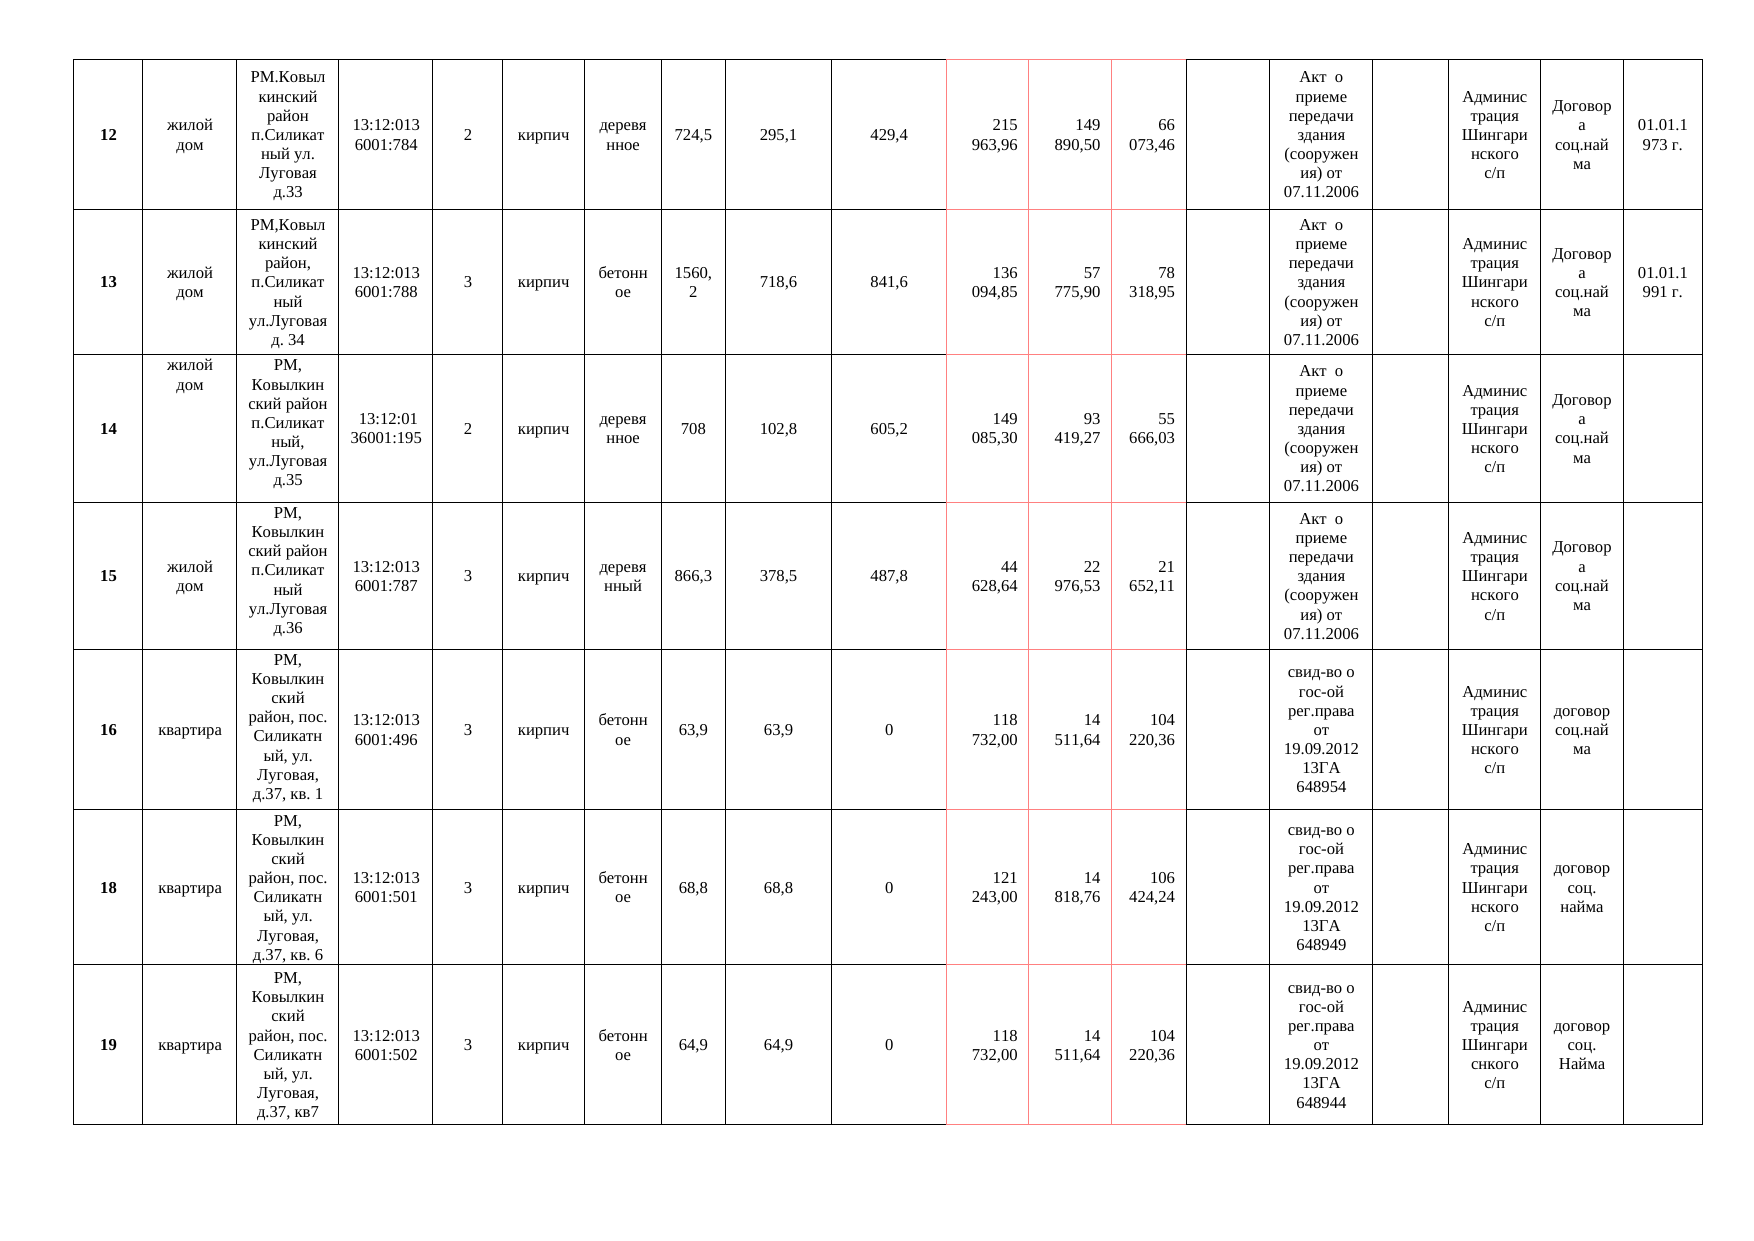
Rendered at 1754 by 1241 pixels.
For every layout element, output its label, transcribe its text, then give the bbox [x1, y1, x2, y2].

table_cell 15 [74, 503, 142, 648]
table_cell [1624, 650, 1702, 809]
table_cell [1624, 965, 1702, 1124]
table_cell Администрация Шингаринского с/п [1449, 810, 1540, 964]
table_cell 0 [832, 965, 946, 1124]
table_cell 14 [74, 355, 142, 502]
table_cell 64,9 [726, 965, 831, 1124]
table_cell кирпич [503, 503, 584, 648]
table_cell [1373, 810, 1448, 964]
table_cell кирпич [503, 60, 584, 208]
table_cell кирпич [503, 965, 584, 1124]
table_cell бетонное [585, 965, 661, 1124]
table_cell деревянное [585, 60, 661, 208]
table_cell 102,8 [726, 355, 831, 502]
table_cell 136 094,85 [947, 210, 1028, 354]
table_cell бетонное [585, 650, 661, 809]
table_cell 13:12:0136001:496 [339, 650, 432, 809]
table_cell Администрация Шингаринского с/п [1449, 503, 1540, 648]
table_cell [1187, 810, 1269, 964]
table_cell [1373, 210, 1448, 354]
table_cell 13:12:0136001:788 [339, 210, 432, 354]
table_cell 57 775,90 [1029, 210, 1111, 354]
table_cell РМ,Ковылкинский район, п.Силикатный ул.Луговая д. 34 [237, 210, 338, 354]
table_cell Администрация Шингаринского с/п [1449, 650, 1540, 809]
table_cell 118 732,00 [947, 965, 1028, 1124]
table_cell 22 976,53 [1029, 503, 1111, 648]
table_cell [1187, 965, 1269, 1124]
table_cell 2 [433, 60, 502, 208]
table_cell 118 732,00 [947, 650, 1028, 809]
table_cell Акт о приеме передачи здания (сооружения) от 07.11.2006 [1270, 210, 1372, 354]
table_cell 14 511,64 [1029, 650, 1111, 809]
table_cell [1187, 355, 1269, 502]
table_cell жилой дом [143, 355, 236, 502]
table_cell РМ, Ковылкинский район, пос. Силикатный, ул. Луговая, д.37, кв. 1 [237, 650, 338, 809]
table_cell [1373, 355, 1448, 502]
table_cell 149 085,30 [947, 355, 1028, 502]
table_cell 64,9 [662, 965, 725, 1124]
table_cell 68,8 [726, 810, 831, 964]
table_cell [1624, 810, 1702, 964]
table_cell свид-во о гос-ой рег.права от 19.09.2012 13ГА 648954 [1270, 650, 1372, 809]
table_cell договор соц. Найма [1541, 965, 1623, 1124]
table_cell 18 [74, 810, 142, 964]
table_cell 13:12:0136001:502 [339, 965, 432, 1124]
table_cell 19 [74, 965, 142, 1124]
table_cell [1373, 60, 1448, 208]
table_cell РМ, Ковылкинский район п.Силикатный, ул.Луговая д.35 [237, 355, 338, 502]
table_cell 13:12:0136001:501 [339, 810, 432, 964]
table_cell 63,9 [726, 650, 831, 809]
table_cell деревянный [585, 503, 661, 648]
table_cell РМ, Ковылкинский район, пос. Силикатный, ул. Луговая, д.37, кв7 [237, 965, 338, 1124]
table_cell 104 220,36 [1112, 965, 1186, 1124]
table_cell 724,5 [662, 60, 725, 208]
table_cell Акт о приеме передачи здания (сооружения) от 07.11.2006 [1270, 355, 1372, 502]
table_cell [1624, 503, 1702, 648]
table_cell 841,6 [832, 210, 946, 354]
table_cell Договора соц.найма [1541, 210, 1623, 354]
table_cell 429,4 [832, 60, 946, 208]
table_cell 01.01.1991 г. [1624, 210, 1702, 354]
table_cell РМ.Ковылкинский район п.Силикатный ул. Луговая д.33 [237, 60, 338, 208]
table_cell 718,6 [726, 210, 831, 354]
table_cell 3 [433, 810, 502, 964]
table_cell [1187, 503, 1269, 648]
table_cell свид-во о гос-ой рег.права от 19.09.2012 13ГА 648949 [1270, 810, 1372, 964]
table_cell квартира [143, 810, 236, 964]
table_cell [1187, 60, 1269, 208]
table_cell 295,1 [726, 60, 831, 208]
table_cell РМ, Ковылкинский район, пос. Силикатный, ул. Луговая, д.37, кв. 6 [237, 810, 338, 964]
table_cell кирпич [503, 810, 584, 964]
table_cell договор соц. найма [1541, 810, 1623, 964]
table_cell 1560,2 [662, 210, 725, 354]
table_cell Договора соц.найма [1541, 503, 1623, 648]
table_cell [1187, 650, 1269, 809]
table_cell квартира [143, 650, 236, 809]
table_cell 14 511,64 [1029, 965, 1111, 1124]
table_cell 14 818,76 [1029, 810, 1111, 964]
table_cell 21 652,11 [1112, 503, 1186, 648]
table_cell 93 419,27 [1029, 355, 1111, 502]
table_cell Администрация Шингаринского с/п [1449, 355, 1540, 502]
table_cell Администрация Шингариснкого с/п [1449, 965, 1540, 1124]
table_cell жилой дом [143, 503, 236, 648]
table_cell 55 666,03 [1112, 355, 1186, 502]
table_cell 13:12:0136001:195 [339, 355, 432, 502]
table_cell 16 [74, 650, 142, 809]
table_cell 3 [433, 210, 502, 354]
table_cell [1270, 60, 1372, 208]
table_cell договор соц.найма [1541, 650, 1623, 809]
table_cell кирпич [503, 210, 584, 354]
table_cell свид-во о гос-ой рег.права от 19.09.2012 13ГА 648944 [1270, 965, 1372, 1124]
table_cell 78 318,95 [1112, 210, 1186, 354]
table_cell 0 [832, 650, 946, 809]
table_cell 13:12:0136001:787 [339, 503, 432, 648]
table_cell 378,5 [726, 503, 831, 648]
table_cell 01.01.1973 г. [1624, 60, 1702, 208]
table_cell 487,8 [832, 503, 946, 648]
table_cell 104 220,36 [1112, 650, 1186, 809]
table_cell жилой дом [143, 60, 236, 208]
table_cell квартира [143, 965, 236, 1124]
table_cell [1373, 965, 1448, 1124]
table_cell 44 628,64 [947, 503, 1028, 648]
table_cell жилой дом [143, 210, 236, 354]
table_cell [1187, 210, 1269, 354]
table_cell кирпич [503, 355, 584, 502]
table_cell бетонное [585, 210, 661, 354]
table_cell [1373, 503, 1448, 648]
table_cell РМ, Ковылкинский район п.Силикатный ул.Луговая д.36 [237, 503, 338, 648]
table_cell 3 [433, 965, 502, 1124]
table_cell деревянное [585, 355, 661, 502]
table_cell 68,8 [662, 810, 725, 964]
table_cell Акт о приеме передачи здания (сооружения) от 07.11.2006 [1270, 503, 1372, 648]
table_cell 3 [433, 650, 502, 809]
table_cell 605,2 [832, 355, 946, 502]
table_cell 106 424,24 [1112, 810, 1186, 964]
table_cell Договора соц.найма [1541, 60, 1623, 208]
table_cell кирпич [503, 650, 584, 809]
table_cell Договора соц.найма [1541, 355, 1623, 502]
table_cell [1624, 355, 1702, 502]
table_cell [1373, 650, 1448, 809]
table_cell 0 [832, 810, 946, 964]
table_cell 63,9 [662, 650, 725, 809]
table_cell Администрация Шингаринского с/п [1449, 210, 1540, 354]
table_cell 866,3 [662, 503, 725, 648]
table_cell 121 243,00 [947, 810, 1028, 964]
table_cell 12 [74, 60, 142, 208]
table_cell 149 890,50 [1029, 60, 1111, 208]
table_cell 66 073,46 [1112, 60, 1186, 208]
table_cell 13:12:0136001:784 [339, 60, 432, 208]
table_cell 708 [662, 355, 725, 502]
table_cell 215 963,96 [947, 60, 1028, 208]
table_cell 13 [74, 210, 142, 354]
table_cell бетонное [585, 810, 661, 964]
table_cell 2 [433, 355, 502, 502]
table_cell 3 [433, 503, 502, 648]
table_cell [1449, 60, 1540, 208]
